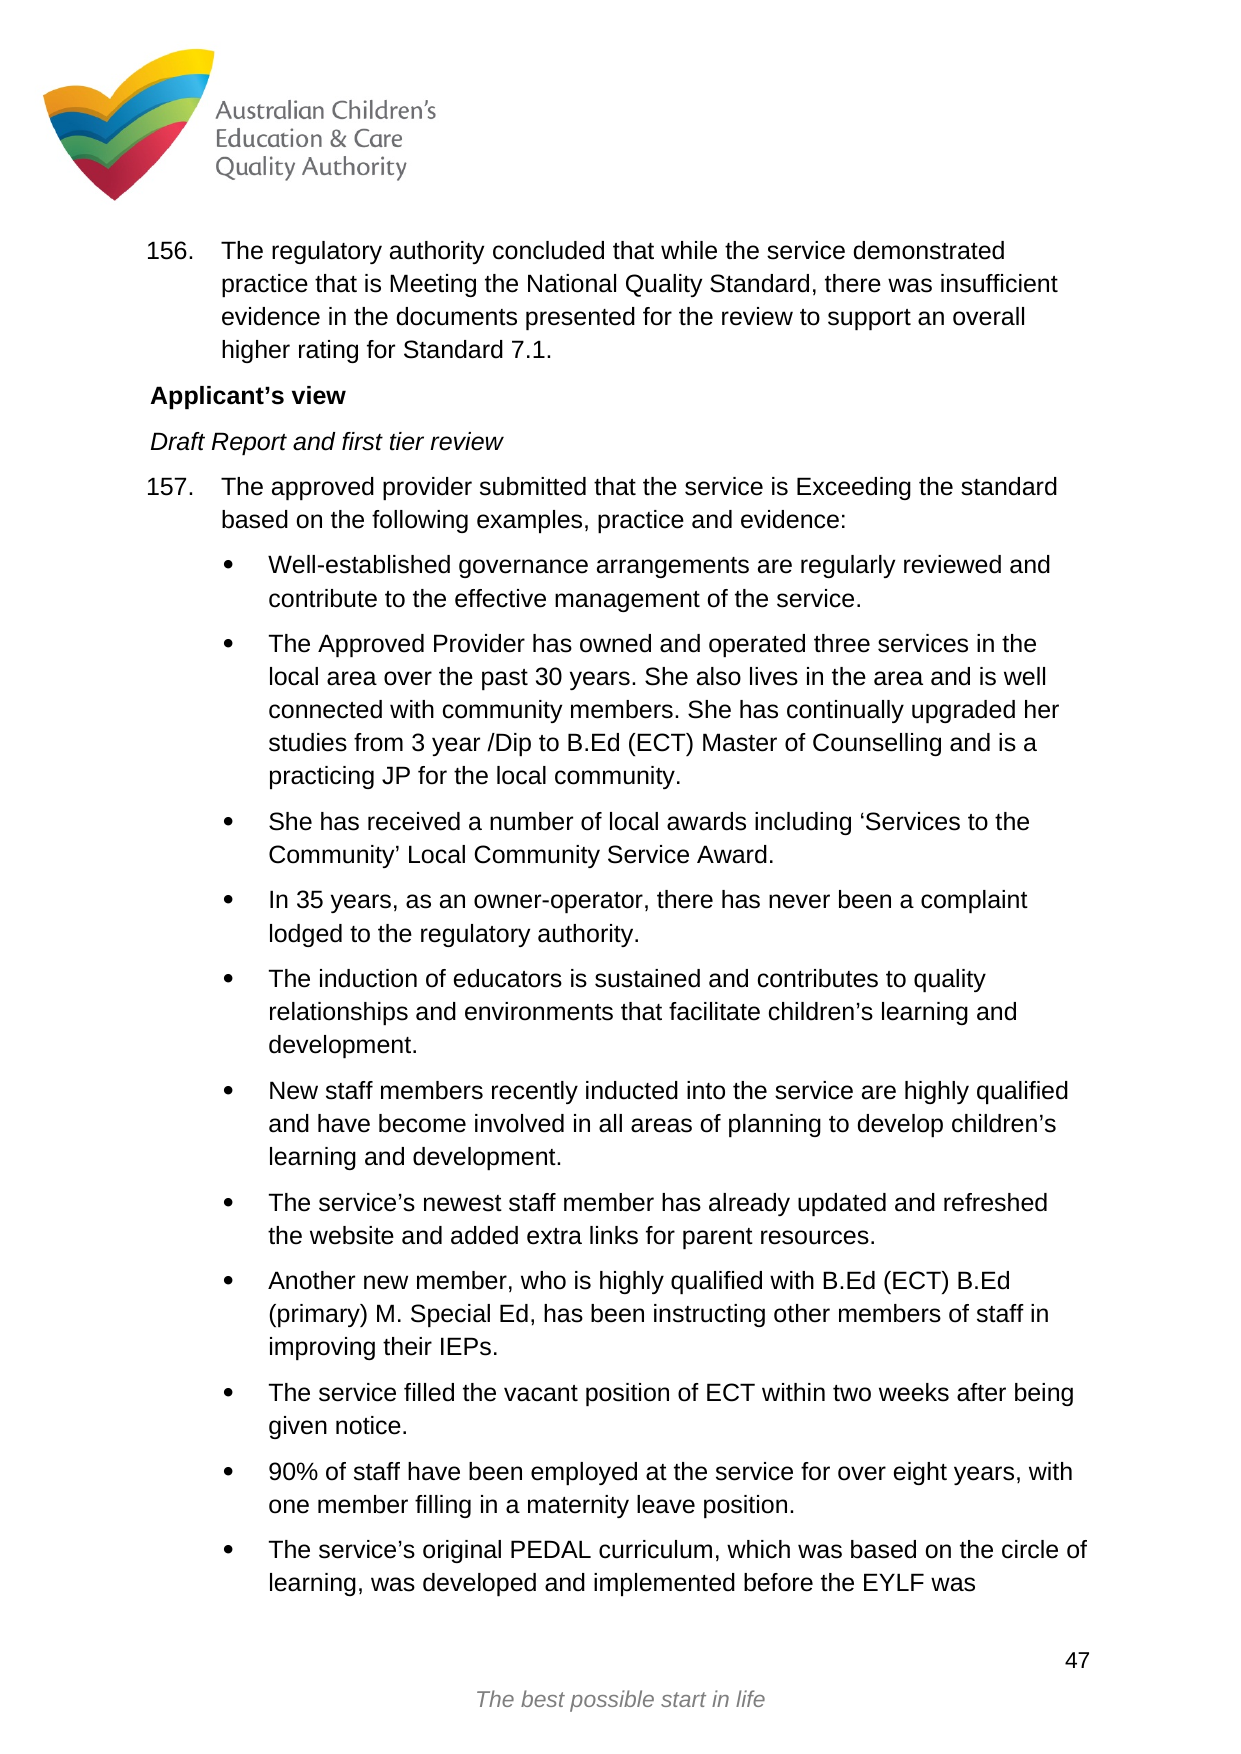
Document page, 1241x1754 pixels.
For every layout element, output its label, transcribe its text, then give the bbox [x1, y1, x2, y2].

list The service’s newest staff member has already updated and refreshed the website and added extra links for parent resources. [224, 1187, 1090, 1249]
list In 35 years, as an owner-operator, there has never been a complaint lodged to the regulatory authority. [224, 886, 1090, 947]
list The regulatory authority concluded that while the service demonstrated practice that is Meeting the National Quality Standard, there was insufficient evidence in the documents presented for the review to support an overall higher rating for Standard 7.1. [146, 236, 1090, 364]
list She has received a number of local awards including ‘Services to the Community’ Local Community Service Award. [224, 807, 1090, 869]
list Another new member, who is highly qualified with B.Ed (ECT) B.Ed (primary) M. Special Ed, has been instructing other members of staff in improving their IEPs. [224, 1266, 1090, 1361]
list The Approved Provider has owned and operated three services in the local area over the past 30 years. She also lives in the area and is well connected with community members. She has continually upgraded her studies from 3 year /Dip to B.Ed (ECT) Master of Counselling and is a practicing JP for the local community. [224, 629, 1090, 790]
list The approved provider submitted that the service is Exceeding the standard based on the following examples, practice and evidence: [146, 472, 1090, 534]
text Draft Report and first tier review [150, 426, 1090, 455]
list Well-established governance arrangements are regularly reviewed and contribute to the effective management of the service. [224, 551, 1090, 612]
picture [30, 38, 446, 208]
list The induction of educators is sustained and contributes to quality relationships and environments that facilitate children’s learning and development. [224, 964, 1090, 1059]
text Applicant’s view [150, 381, 1090, 410]
list 90% of staff have been employed at the service for over eight years, with one member filling in a maternity leave position. [224, 1456, 1090, 1518]
list New staff members recently inducted into the service are highly qualified and have become involved in all areas of planning to develop children’s learning and development. [224, 1076, 1090, 1171]
list The service filled the vacant position of ECT within two weeks after being given notice. [224, 1378, 1090, 1440]
